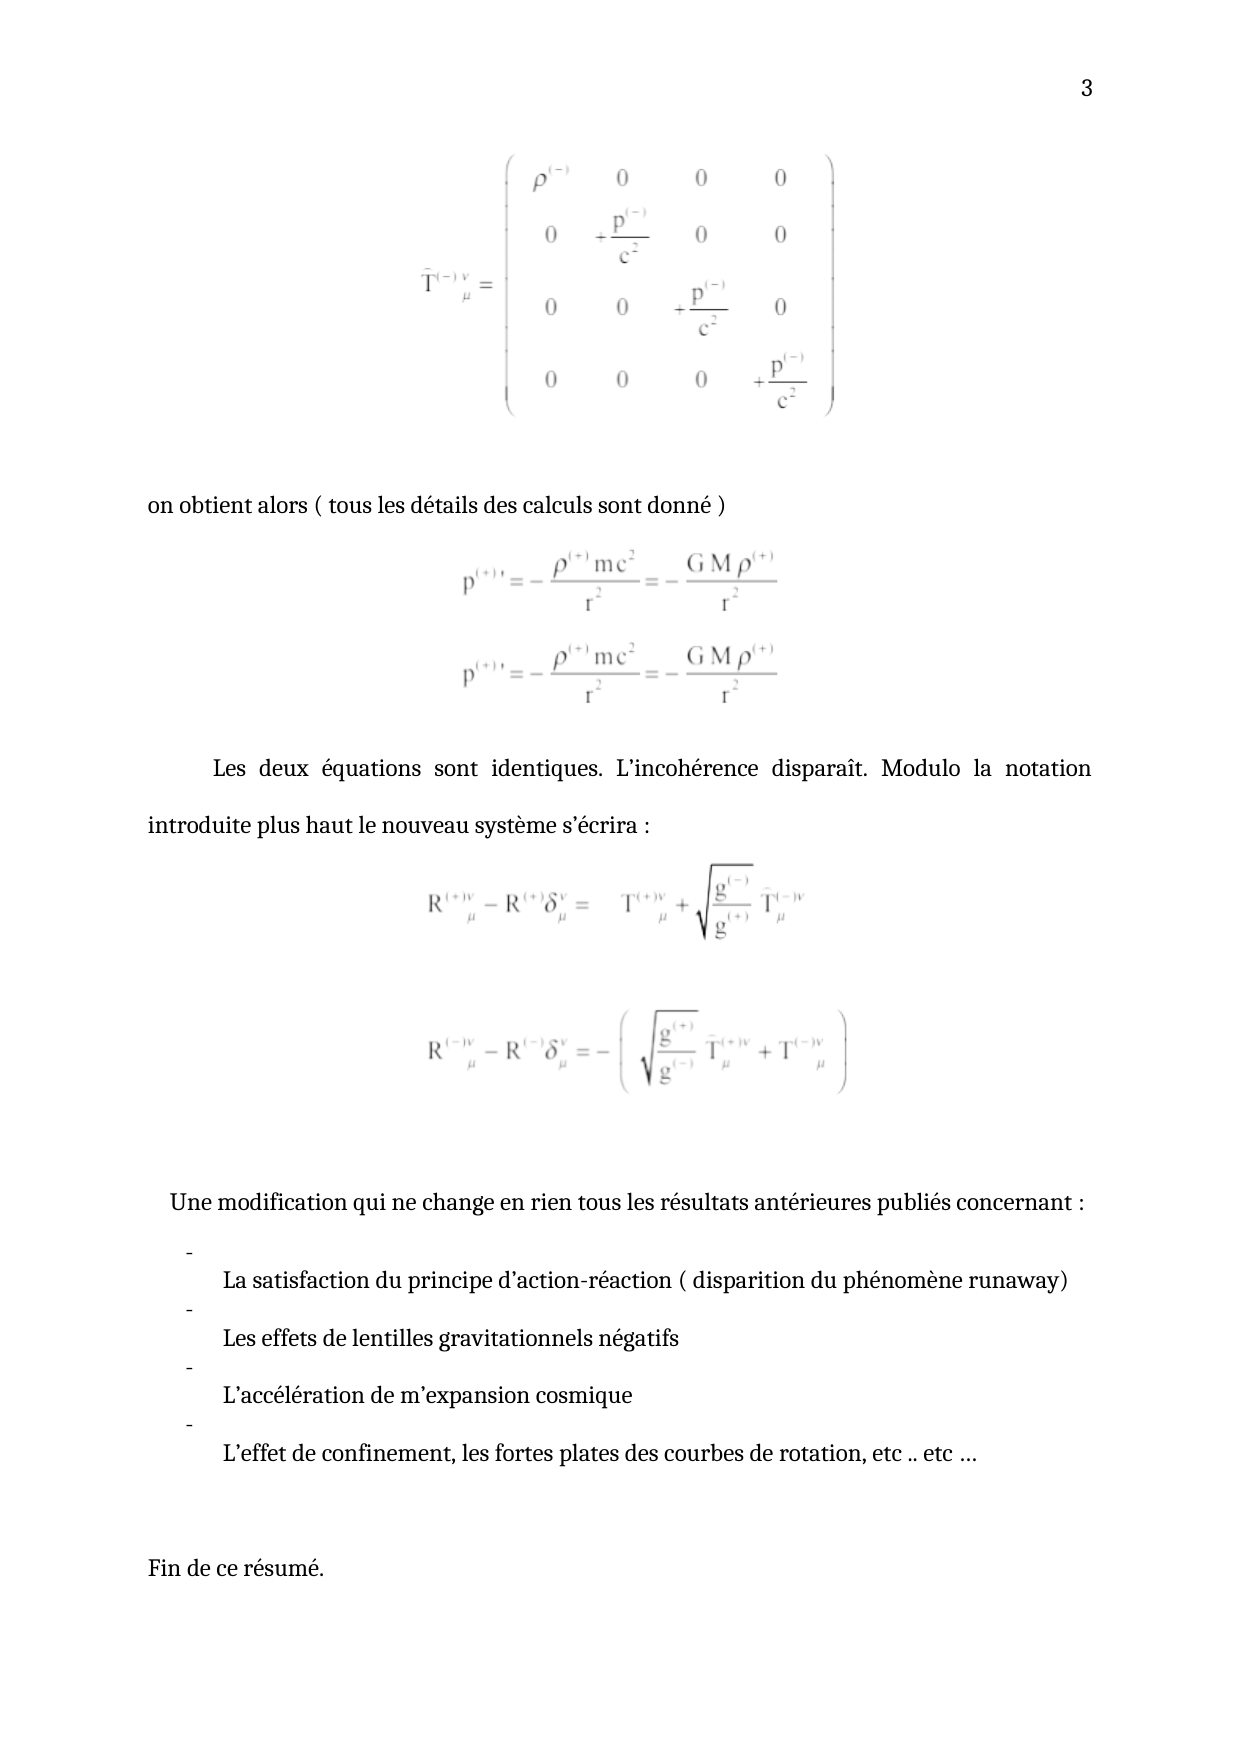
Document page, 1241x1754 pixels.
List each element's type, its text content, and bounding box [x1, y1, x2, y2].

list Fin de ce résumé. [148, 1525, 1093, 1583]
text Une modification qui ne change en rien tous les résultats antérieures publiés concernant : [148, 1159, 1093, 1217]
list La satisfaction du principe d’action-réaction ( disparition du phénomène runaway) [185, 1238, 1093, 1295]
list Les effets de lentilles gravitationnels négatifs [185, 1295, 1093, 1353]
list L’effet de confinement, les fortes plates des courbes de rotation, etc .. etc … [185, 1410, 1093, 1468]
text on obtient alors ( tous les détails des calculs sont donné ) [148, 491, 1093, 520]
list L’accélération de m’expansion cosmique [185, 1353, 1093, 1410]
text Les deux équations sont identiques. L’incohérence disparaît. Modulo la notation introduite plus haut le nouveau système s’écrira : [148, 725, 1093, 840]
